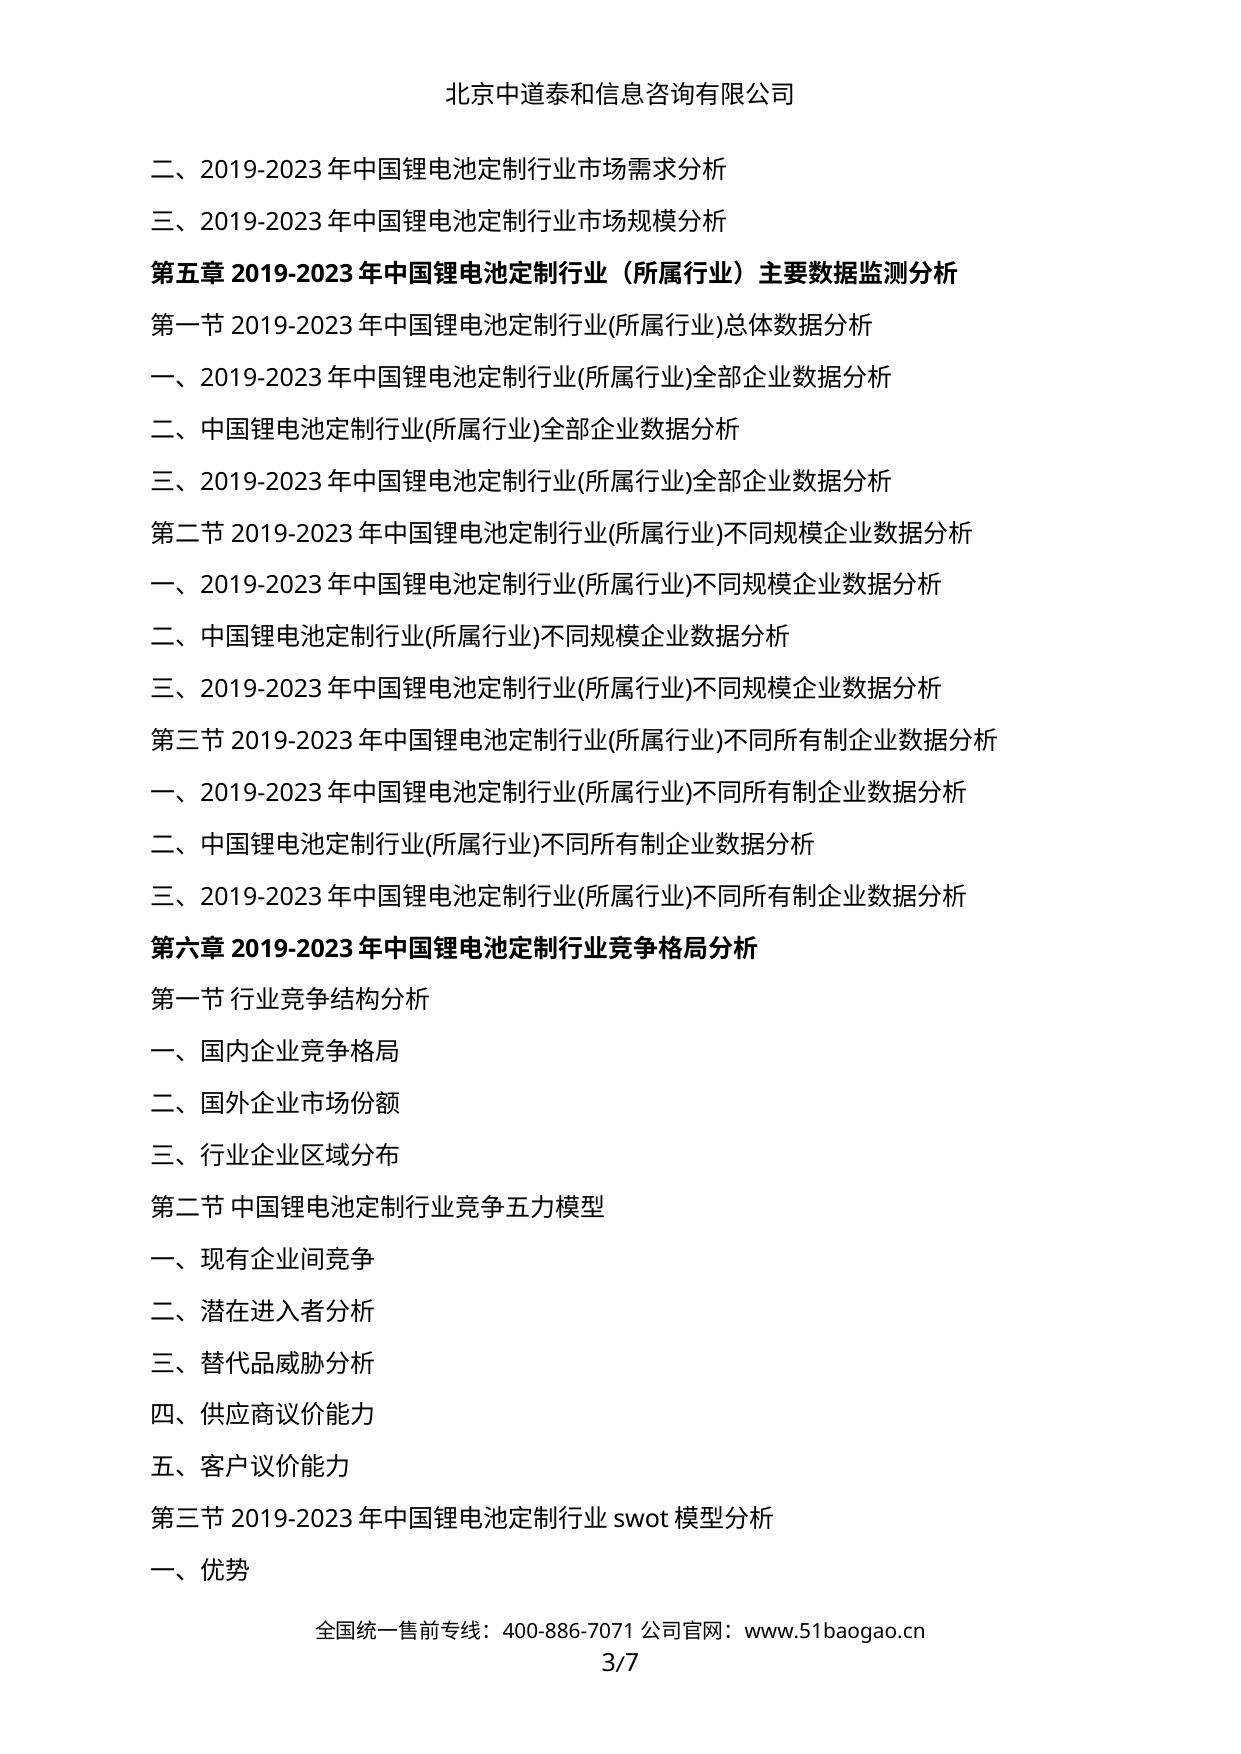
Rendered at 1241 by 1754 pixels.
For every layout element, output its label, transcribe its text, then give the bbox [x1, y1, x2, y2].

text 第二节 2019-2023年中国锂电池定制行业(所属行业)不同规模企业数据分析 [150, 513, 1090, 549]
text 一、国内企业竞争格局 [150, 1032, 1090, 1068]
text 二、国外企业市场份额 [150, 1084, 1090, 1120]
text 二、2019-2023年中国锂电池定制行业市场需求分析 [150, 150, 1090, 186]
text 第五章 2019-2023年中国锂电池定制行业（所属行业）主要数据监测分析 [150, 254, 1090, 290]
text 一、现有企业间竞争 [150, 1239, 1090, 1276]
text 一、2019-2023年中国锂电池定制行业(所属行业)不同所有制企业数据分析 [150, 772, 1090, 809]
text 三、2019-2023年中国锂电池定制行业(所属行业)全部企业数据分析 [150, 461, 1090, 497]
text 三、2019-2023年中国锂电池定制行业(所属行业)不同规模企业数据分析 [150, 669, 1090, 705]
text 一、2019-2023年中国锂电池定制行业(所属行业)不同规模企业数据分析 [150, 565, 1090, 601]
text 第一节 行业竞争结构分析 [150, 980, 1090, 1016]
text 四、供应商议价能力 [150, 1395, 1090, 1431]
text 二、潜在进入者分析 [150, 1291, 1090, 1327]
text 三、2019-2023年中国锂电池定制行业市场规模分析 [150, 202, 1090, 238]
text 五、客户议价能力 [150, 1447, 1090, 1483]
text 一、2019-2023年中国锂电池定制行业(所属行业)全部企业数据分析 [150, 357, 1090, 394]
text 第三节 2019-2023年中国锂电池定制行业(所属行业)不同所有制企业数据分析 [150, 721, 1090, 757]
text 三、2019-2023年中国锂电池定制行业(所属行业)不同所有制企业数据分析 [150, 876, 1090, 912]
text 第六章 2019-2023年中国锂电池定制行业竞争格局分析 [150, 928, 1090, 964]
text 第一节 2019-2023年中国锂电池定制行业(所属行业)总体数据分析 [150, 306, 1090, 342]
text 三、替代品威胁分析 [150, 1343, 1090, 1379]
text 三、行业企业区域分布 [150, 1136, 1090, 1172]
text 第三节 2019-2023年中国锂电池定制行业swot模型分析 [150, 1499, 1090, 1535]
text 第二节 中国锂电池定制行业竞争五力模型 [150, 1187, 1090, 1224]
text 二、中国锂电池定制行业(所属行业)不同所有制企业数据分析 [150, 824, 1090, 861]
text 二、中国锂电池定制行业(所属行业)全部企业数据分析 [150, 409, 1090, 446]
text 二、中国锂电池定制行业(所属行业)不同规模企业数据分析 [150, 617, 1090, 653]
text 一、优势 [150, 1551, 1090, 1587]
